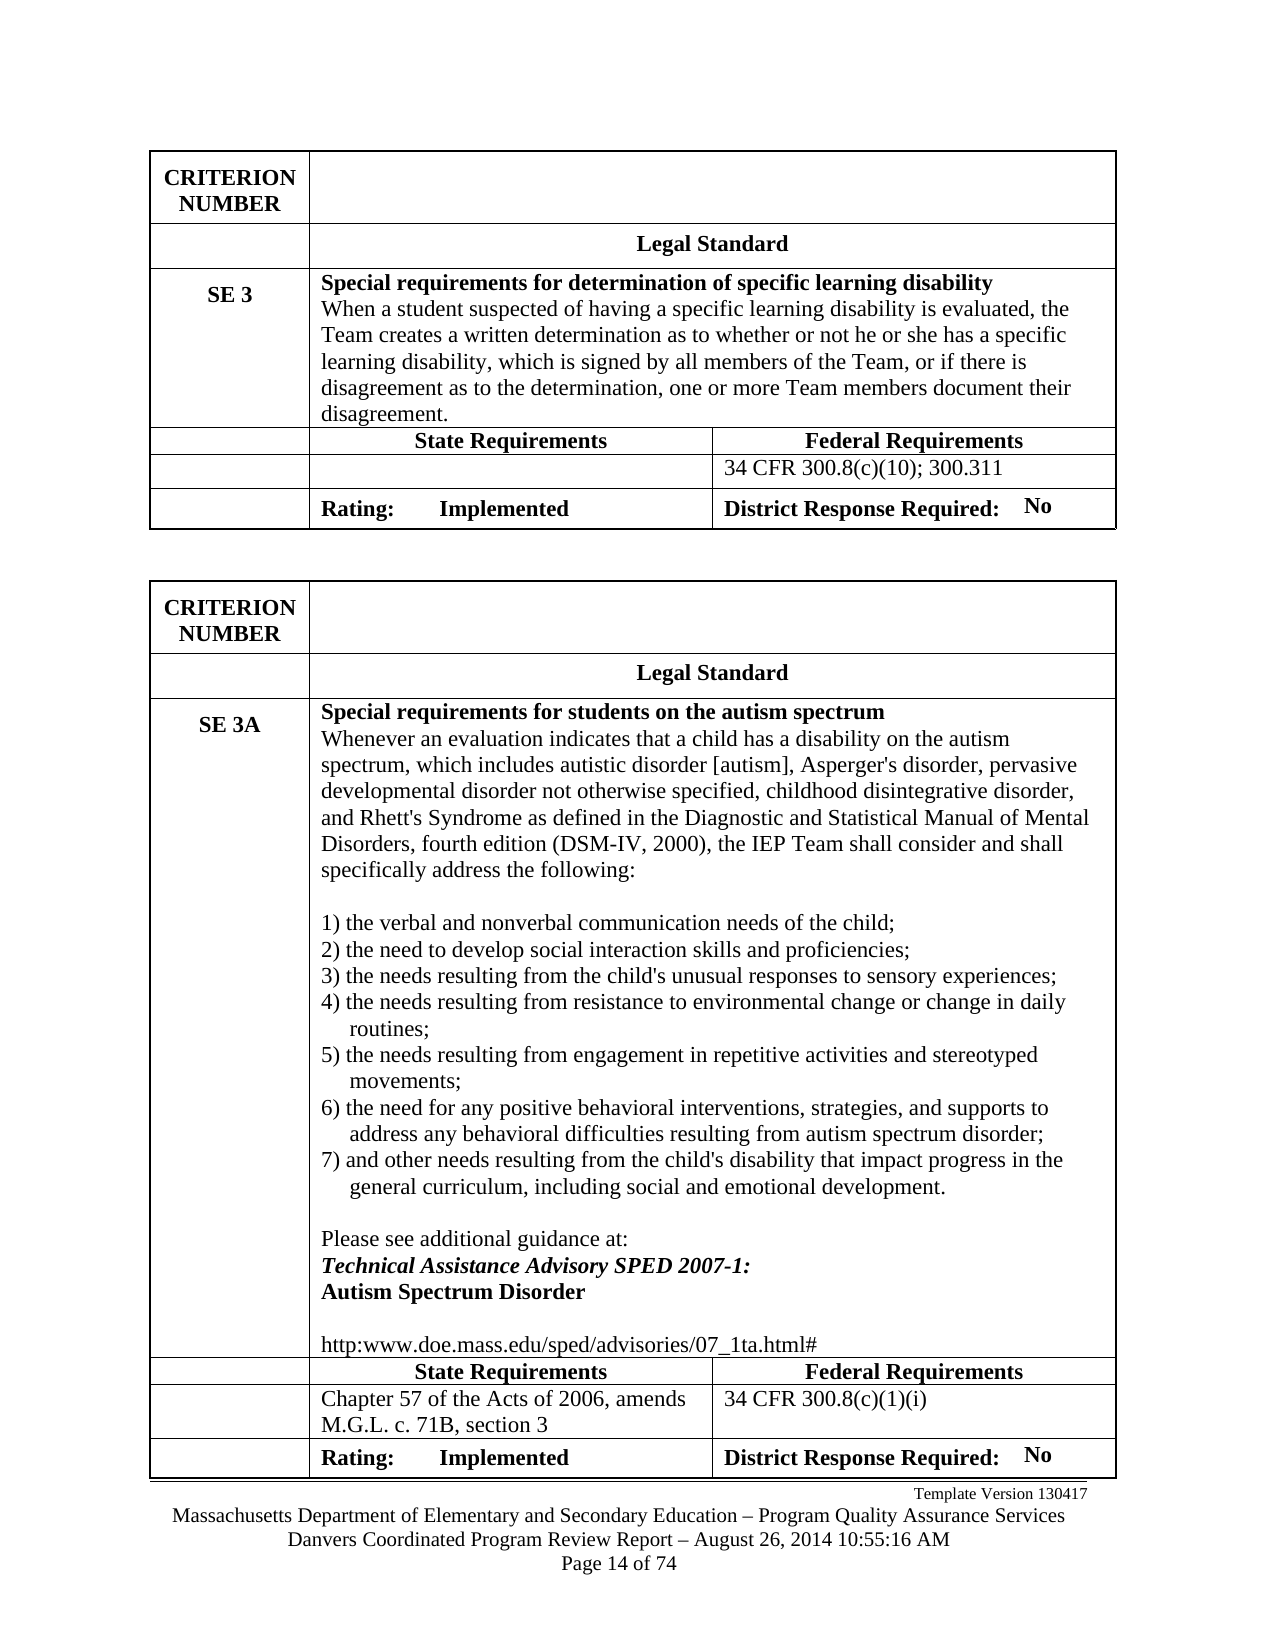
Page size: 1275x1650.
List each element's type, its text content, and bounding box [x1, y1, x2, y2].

table_cell Legal Standard [310, 654, 1115, 698]
table_cell Federal Requirements [713, 428, 1115, 454]
table_header [310, 152, 1115, 223]
table_header CRITERION NUMBER [151, 582, 309, 652]
table_cell SE 3 [151, 269, 309, 427]
table_cell [151, 428, 309, 454]
table_cell State Requirements [310, 1358, 712, 1384]
table_cell [151, 654, 309, 698]
table_cell District Response Required: [713, 489, 1012, 528]
table_cell Special requirements for students on the autism spectrum Whenever an evaluation indicates that a child has a disability on the autism spectrum, which includes autistic disorder [autism], Asperger's disorder, pervasive developmental disorder not otherwise specified, childhood disintegrative disorder, and Rhett's Syndrome as defined in the Diagnostic and Statistical Manual of Mental Disorders, fourth edition (DSM-IV, 2000), the IEP Team shall consider and shall specifically address the following: 1) the verbal and nonverbal communication needs of the child; 2) the need to develop social interaction skills and proficiencies; 3) the needs resulting from the child's unusual responses to sensory experiences; 4) the needs resulting from resistance to environmental change or change in daily routines; 5) the needs resulting from engagement in repetitive activities and stereotyped movements; 6) the need for any positive behavioral interventions, strategies, and supports to address any behavioral difficulties resulting from autism spectrum disorder; 7) and other needs resulting from the child's disability that impact progress in the general curriculum, including social and emotional development. Please see additional guidance at: Technical Assistance Advisory SPED 2007-1: Autism Spectrum Disorder http:www.doe.mass.edu/sped/advisories/07_1ta.html# [310, 699, 1115, 1357]
table_cell 34 CFR 300.8(c)(10); 300.311 [713, 455, 1115, 488]
table_cell Federal Requirements [713, 1358, 1115, 1384]
table_cell Special requirements for determination of specific learning disability When a student suspected of having a specific learning disability is evaluated, the Team creates a written determination as to whether or not he or she has a specific learning disability, which is signed by all members of the Team, or if there is disagreement as to the determination, one or more Team members document their disagreement. [310, 269, 1115, 427]
table_cell State Requirements [310, 428, 712, 454]
table_cell [151, 1385, 309, 1437]
table_cell District Response Required: [713, 1439, 1012, 1477]
table_cell Legal Standard [310, 224, 1115, 268]
table_cell [151, 455, 309, 488]
table_cell [151, 1439, 309, 1477]
table_cell Rating: [310, 1439, 422, 1477]
table_header CRITERION NUMBER [151, 152, 309, 223]
table_cell No [1013, 489, 1115, 528]
table_cell Implemented [422, 489, 712, 528]
table_cell [151, 1358, 309, 1384]
table_cell Chapter 57 of the Acts of 2006, amends M.G.L. c. 71B, section 3 [310, 1385, 712, 1437]
table_header [310, 582, 1115, 652]
table_cell 34 CFR 300.8(c)(1)(i) [713, 1385, 1115, 1437]
table_cell No [1013, 1439, 1115, 1477]
table_cell Implemented [422, 1439, 712, 1477]
table_cell SE 3A [151, 699, 309, 1357]
table_cell [310, 455, 712, 488]
table_cell [151, 224, 309, 268]
table_cell [151, 489, 309, 528]
table_cell Rating: [310, 489, 422, 528]
